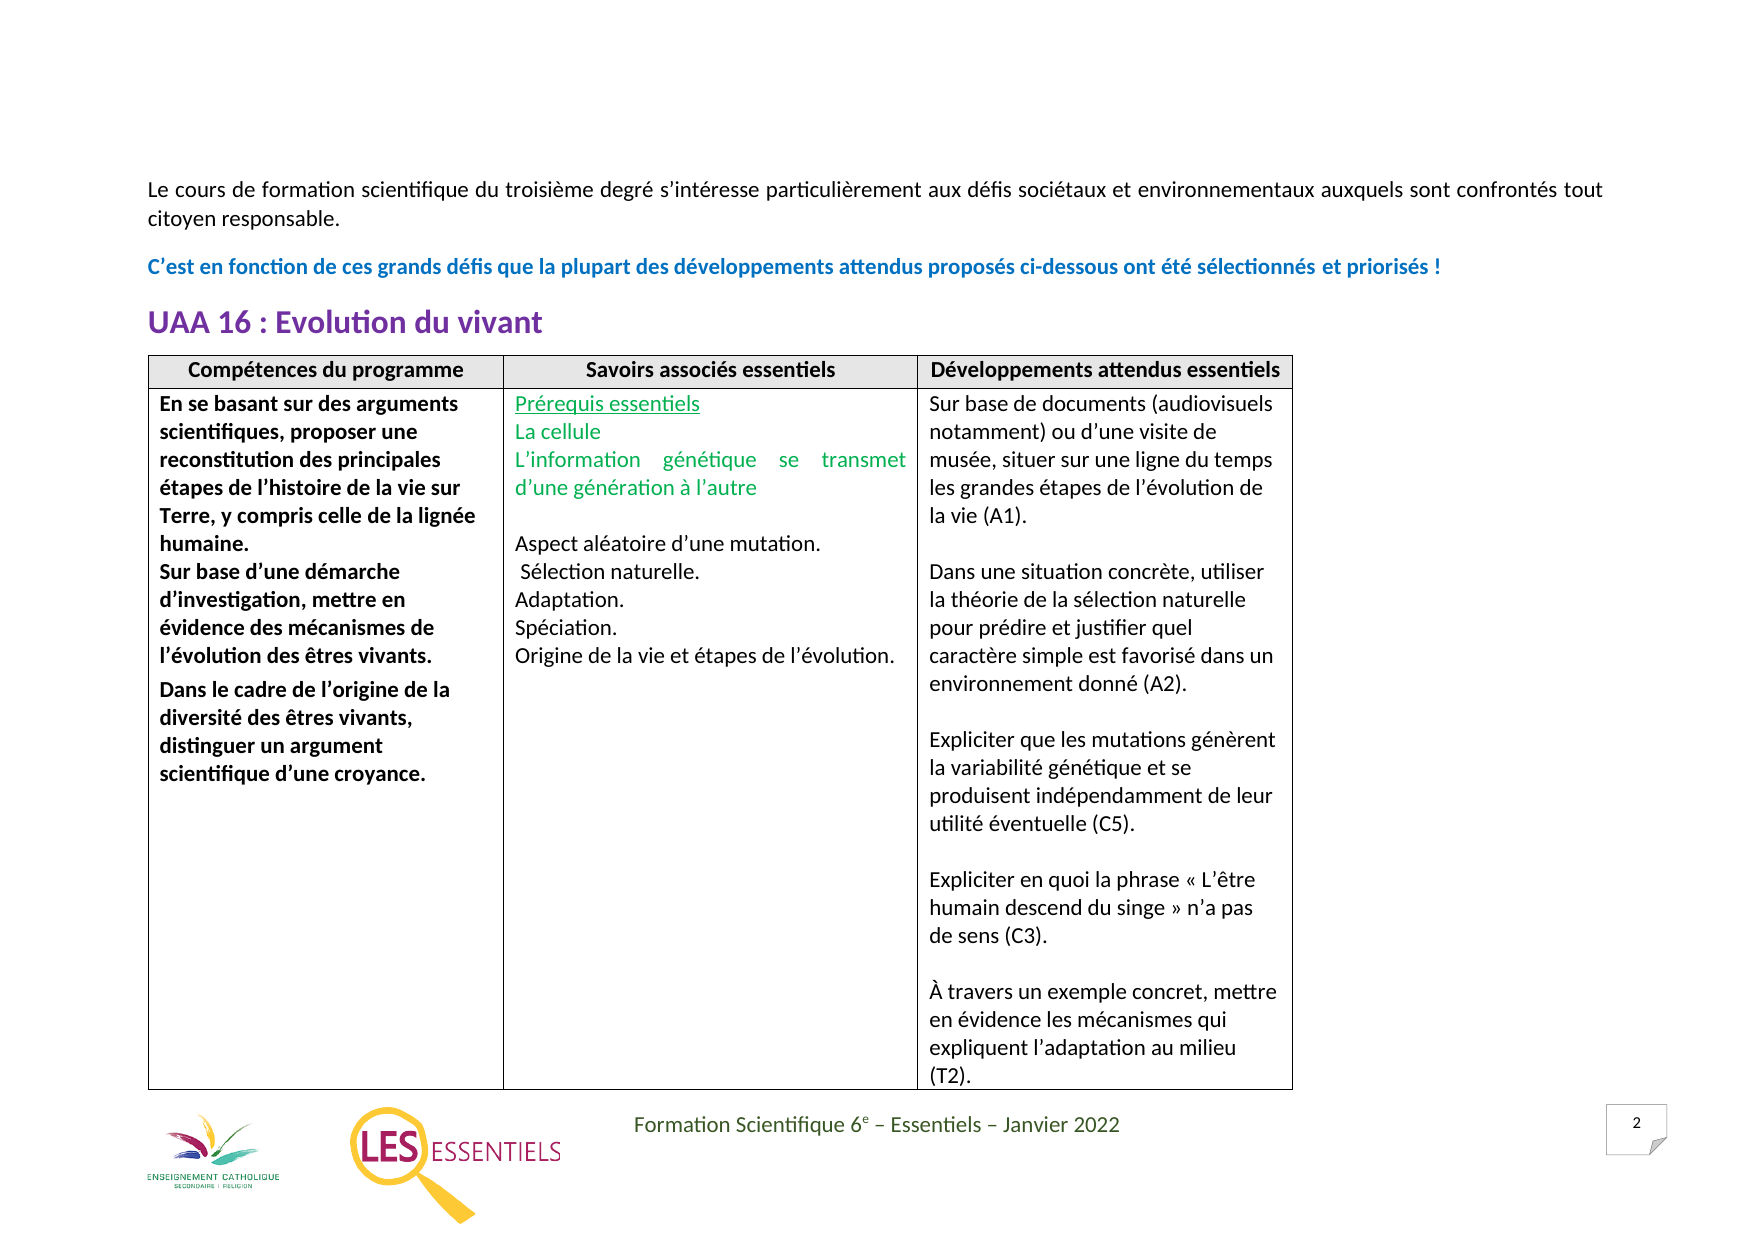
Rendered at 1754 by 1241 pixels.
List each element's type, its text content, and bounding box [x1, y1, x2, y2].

picture [147, 1112, 280, 1189]
picture [350, 1107, 560, 1224]
text Le cours de formation scientifique du troisième degré s’intéresse particulièrement aux défis sociétaux et environnementaux auxquels sont confrontés tout citoyen responsable. [148, 176, 1606, 232]
text C’est en fonction de ces grands défis que la plupart des développements attendus proposés ci-dessous ont été sélectionnés et priorisés ! [148, 252, 1606, 281]
table_header Compétences du programme [149, 356, 503, 388]
table_header Développements attendus essentiels [918, 356, 1292, 388]
table_header Savoirs associés essentiels [504, 356, 917, 388]
text UAA 16 : Evolution du vivant [148, 301, 1606, 342]
